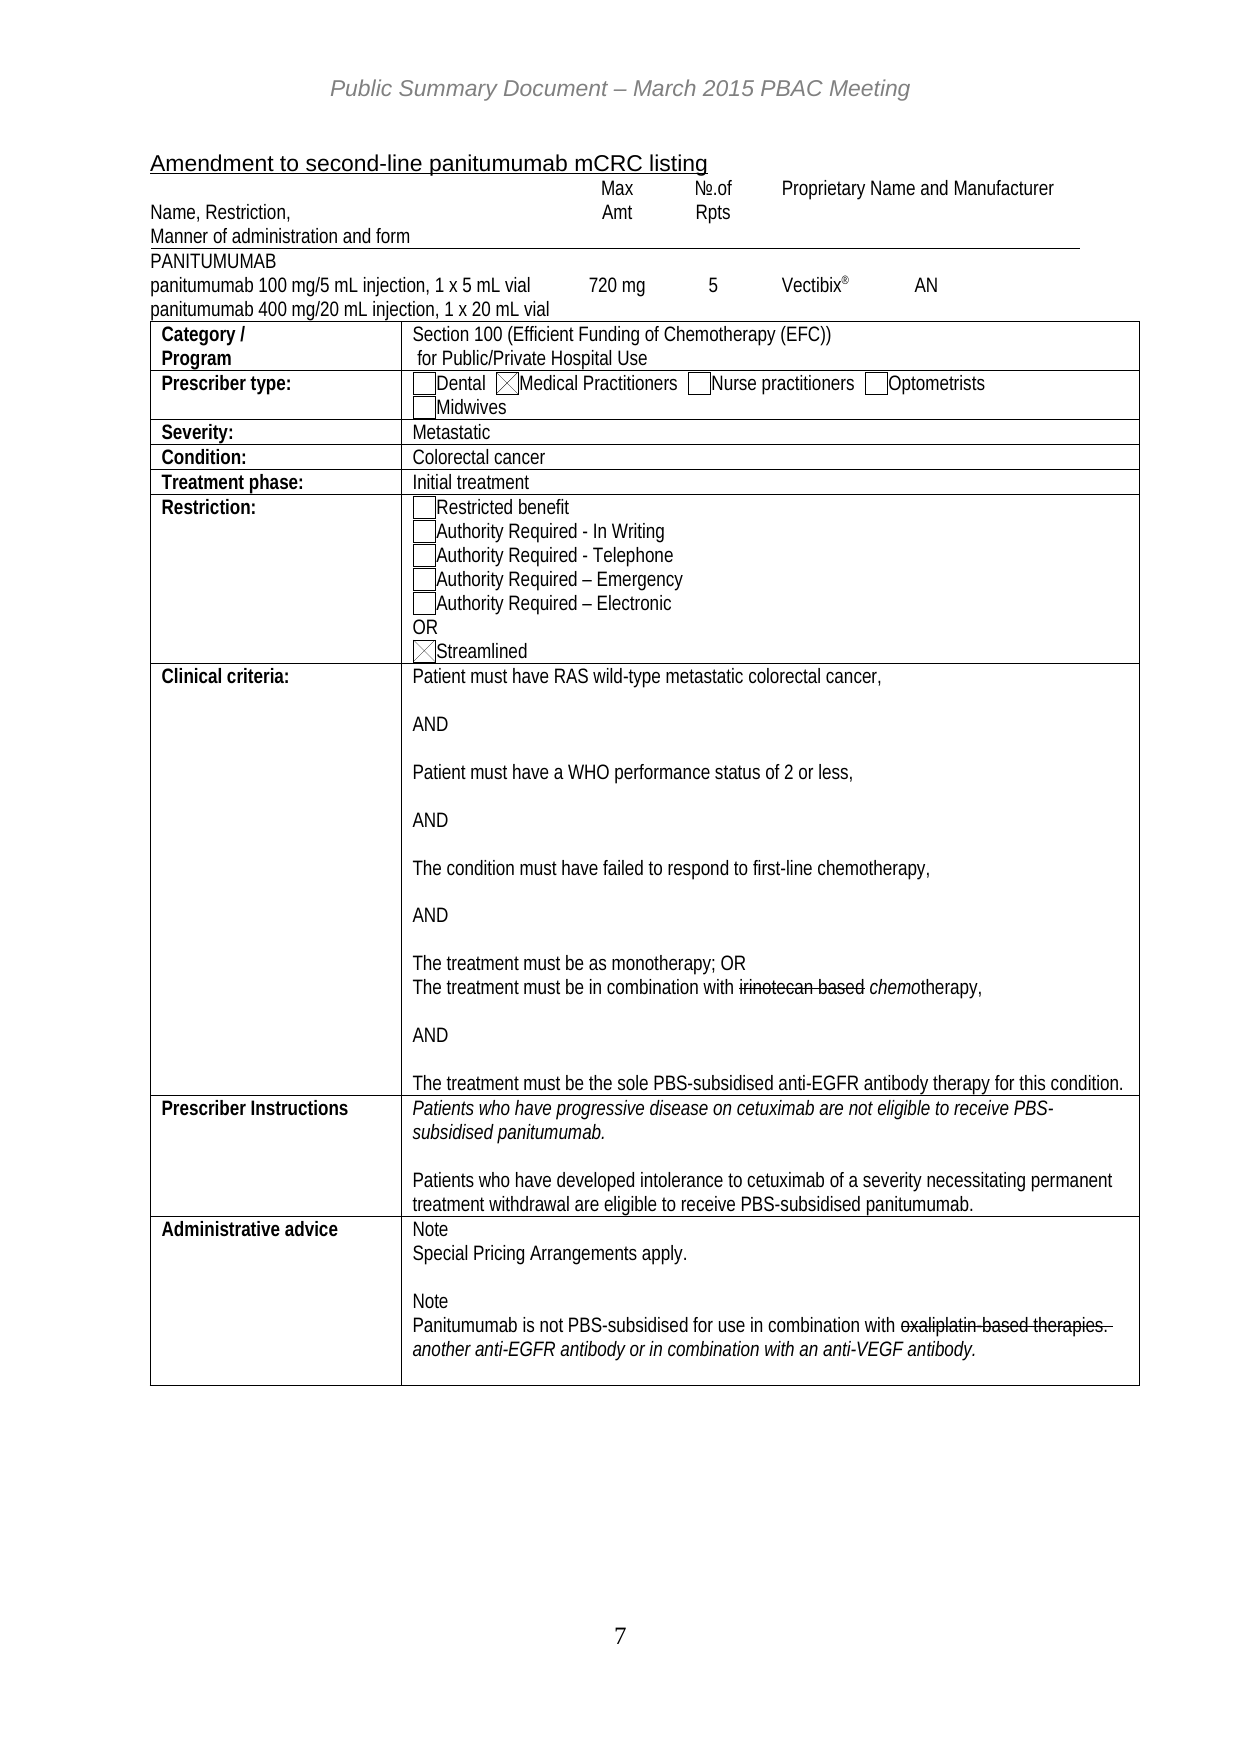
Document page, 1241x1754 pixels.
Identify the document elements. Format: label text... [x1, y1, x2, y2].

table_cell Prescriber Instructions [151, 1096, 401, 1216]
table_cell Restricted benefit Authority Required - In Writing Authority Required - Telephone Authority Required – Emergency Authority Required – Electronic OR Streamlined [402, 495, 1139, 663]
table_cell Condition: [151, 445, 401, 469]
table_cell 5 [667, 249, 770, 321]
table_cell Patients who have progressive disease on cetuximab are not eligible to receive PBS-subsidised panitumumab. Patients who have developed intolerance to cetuximab of a severity necessitating permanent treatment withdrawal are eligible to receive PBS-subsidised panitumumab. [402, 1096, 1139, 1216]
table_cell Clinical criteria: [151, 664, 401, 1095]
table_cell Metastatic [402, 420, 1139, 444]
table_cell 720 mg [578, 249, 667, 321]
table_cell Note Special Pricing Arrangements apply. Note Panitumumab is not PBS-subsidised for use in combination with oxaliplatin-based therapies. another anti-EGFR antibody or in combination with an anti-VEGF antibody. [402, 1217, 1139, 1385]
table_cell Initial treatment [402, 470, 1139, 494]
table_cell Administrative advice [151, 1217, 401, 1385]
table_cell PANITUMUMAB panitumumab 100 mg/5 mL injection, 1 x 5 mL vial panitumumab 400 mg/20 mL injection, 1 x 20 mL vial [150, 248, 578, 321]
table_header Max Amt [578, 176, 667, 248]
table_header №.of Rpts [667, 176, 770, 248]
table_cell Colorectal cancer [402, 445, 1139, 469]
table_cell Prescriber type: [151, 371, 401, 419]
table_cell Restriction: [151, 495, 401, 663]
table_cell Vectibix® [770, 249, 903, 321]
text Amendment to second-line panitumumab mCRC listing [150, 150, 1090, 176]
table_cell Dental Medical Practitioners Nurse practitioners Optometrists Midwives [402, 371, 1139, 419]
table_cell Category / Program [151, 322, 401, 370]
table_header Name, Restriction, Manner of administration and form [150, 176, 578, 248]
table_cell Section 100 (Efficient Funding of Chemotherapy (EFC)) for Public/Private Hospital Use [402, 322, 1139, 370]
table_cell Severity: [151, 420, 401, 444]
table_cell Treatment phase: [151, 470, 401, 494]
table_header Proprietary Name and Manufacturer [770, 176, 1080, 248]
table_cell Patient must have RAS wild-type metastatic colorectal cancer, AND Patient must have a WHO performance status of 2 or less, AND The condition must have failed to respond to first-line chemotherapy, AND The treatment must be as monotherapy; OR The treatment must be in combination with irinotecan based chemotherapy, AND The treatment must be the sole PBS-subsidised anti-EGFR antibody therapy for this condition. [402, 664, 1139, 1095]
table_cell AN [903, 249, 1080, 321]
